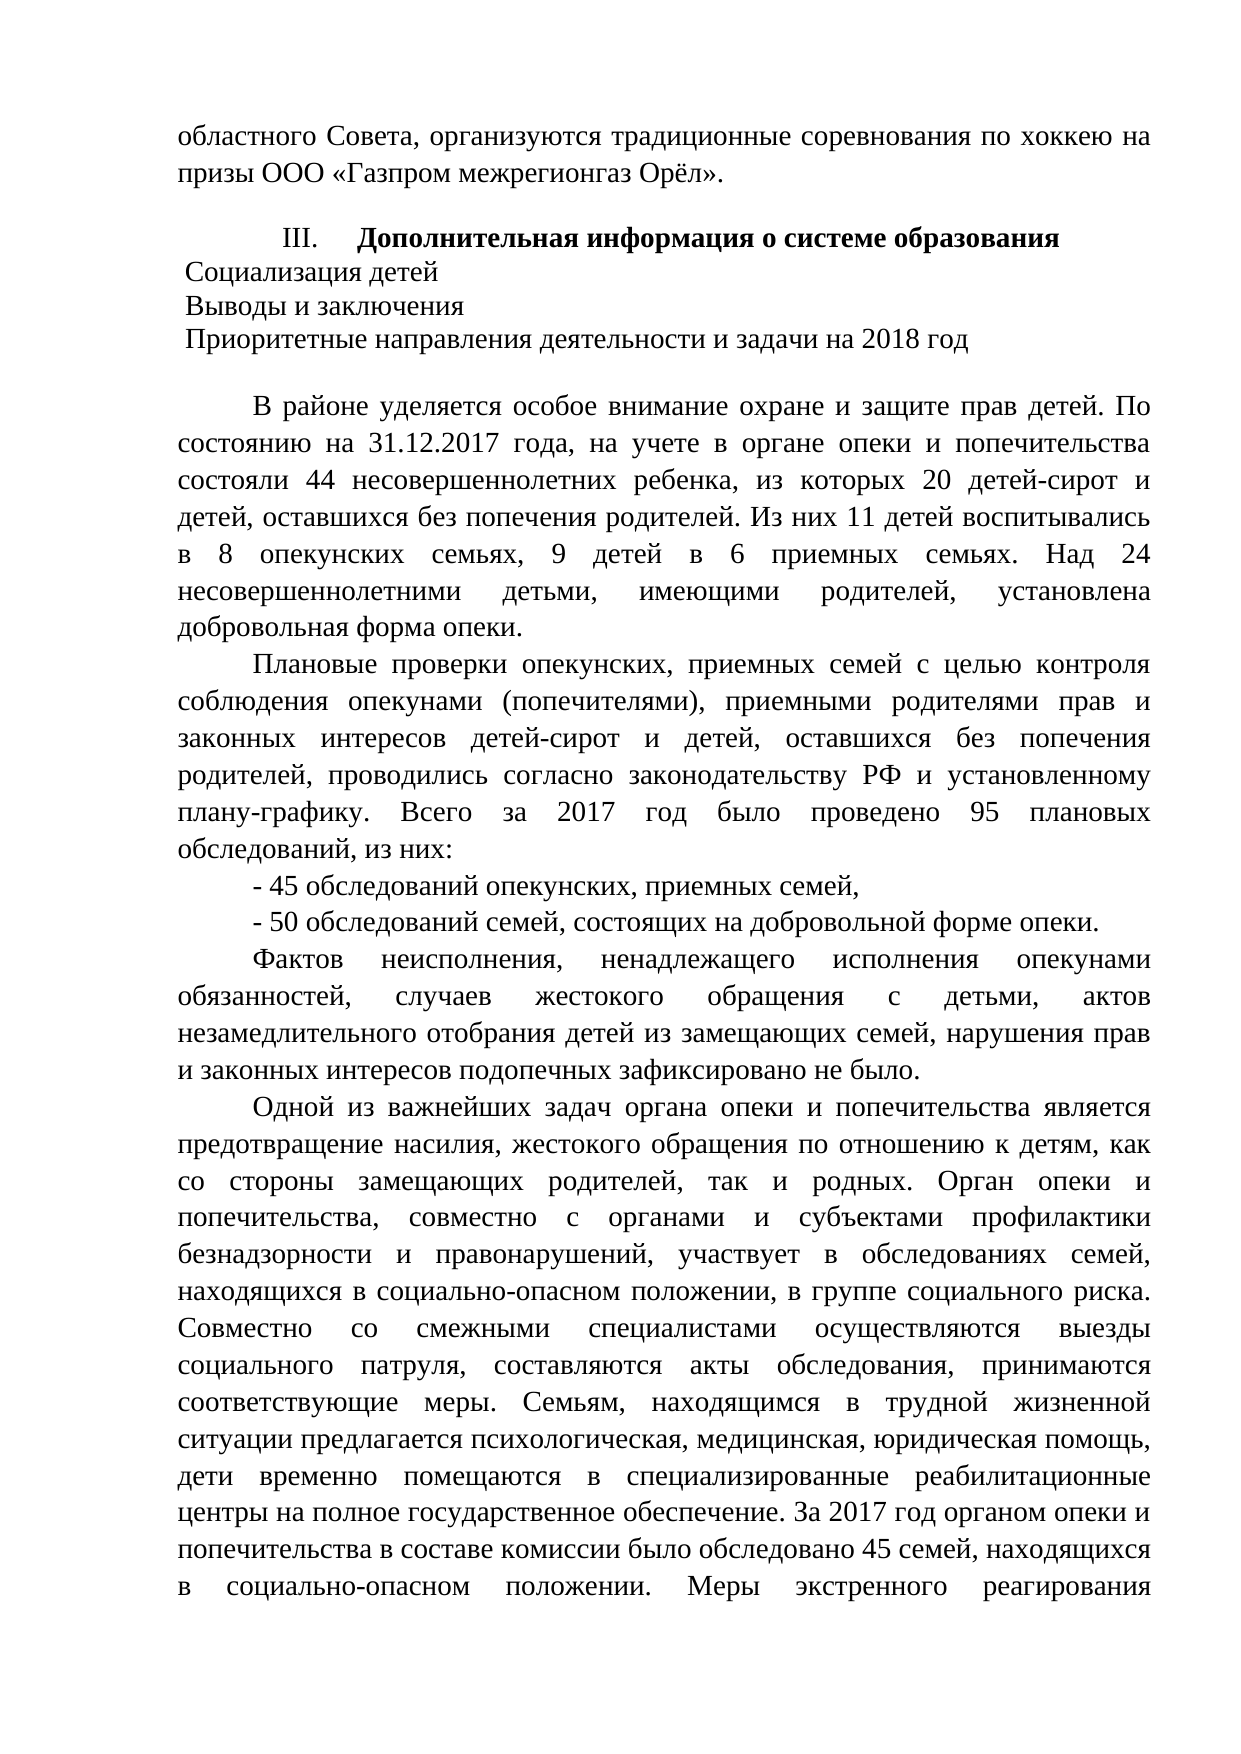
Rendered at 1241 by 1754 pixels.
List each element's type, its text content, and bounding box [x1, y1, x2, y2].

text Социализация детей [177, 254, 1152, 288]
list Дополнительная информация о системе образования [282, 221, 1152, 254]
text - 50 обследований семей, состоящих на добровольной форме опеки. [177, 904, 1152, 938]
text - 45 обследований опекунских, приемных семей, [177, 868, 1152, 901]
text Плановые проверки опекунских, приемных семей с целью контроля соблюдения опекунами (попечителями), приемными родителями прав и законных интересов детей-сирот и детей, оставшихся без попечения родителей, проводились согласно законодательству РФ и установленному плану-графику. Всего за 2017 год было проведено 95 плановых обследований, из них: [177, 646, 1152, 864]
text В районе уделяется особое внимание охране и защите прав детей. По состоянию на 31.12.2017 года, на учете в органе опеки и попечительства состояли 44 несовершеннолетних ребенка, из которых 20 детей-сирот и детей, оставшихся без попечения родителей. Из них 11 детей воспитывались в 8 опекунских семьях, 9 детей в 6 приемных семьях. Над 24 несовершеннолетними детьми, имеющими родителей, установлена добровольная форма опеки. [177, 388, 1152, 643]
text Фактов неисполнения, ненадлежащего исполнения опекунами обязанностей, случаев жестокого обращения с детьми, актов незамедлительного отобрания детей из замещающих семей, нарушения прав и законных интересов подопечных зафиксировано не было. [177, 941, 1152, 1086]
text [177, 1089, 1152, 1602]
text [177, 118, 1152, 188]
text Выводы и заключения [185, 288, 1152, 321]
text Приоритетные направления деятельности и задачи на 2018 год [185, 321, 1152, 355]
